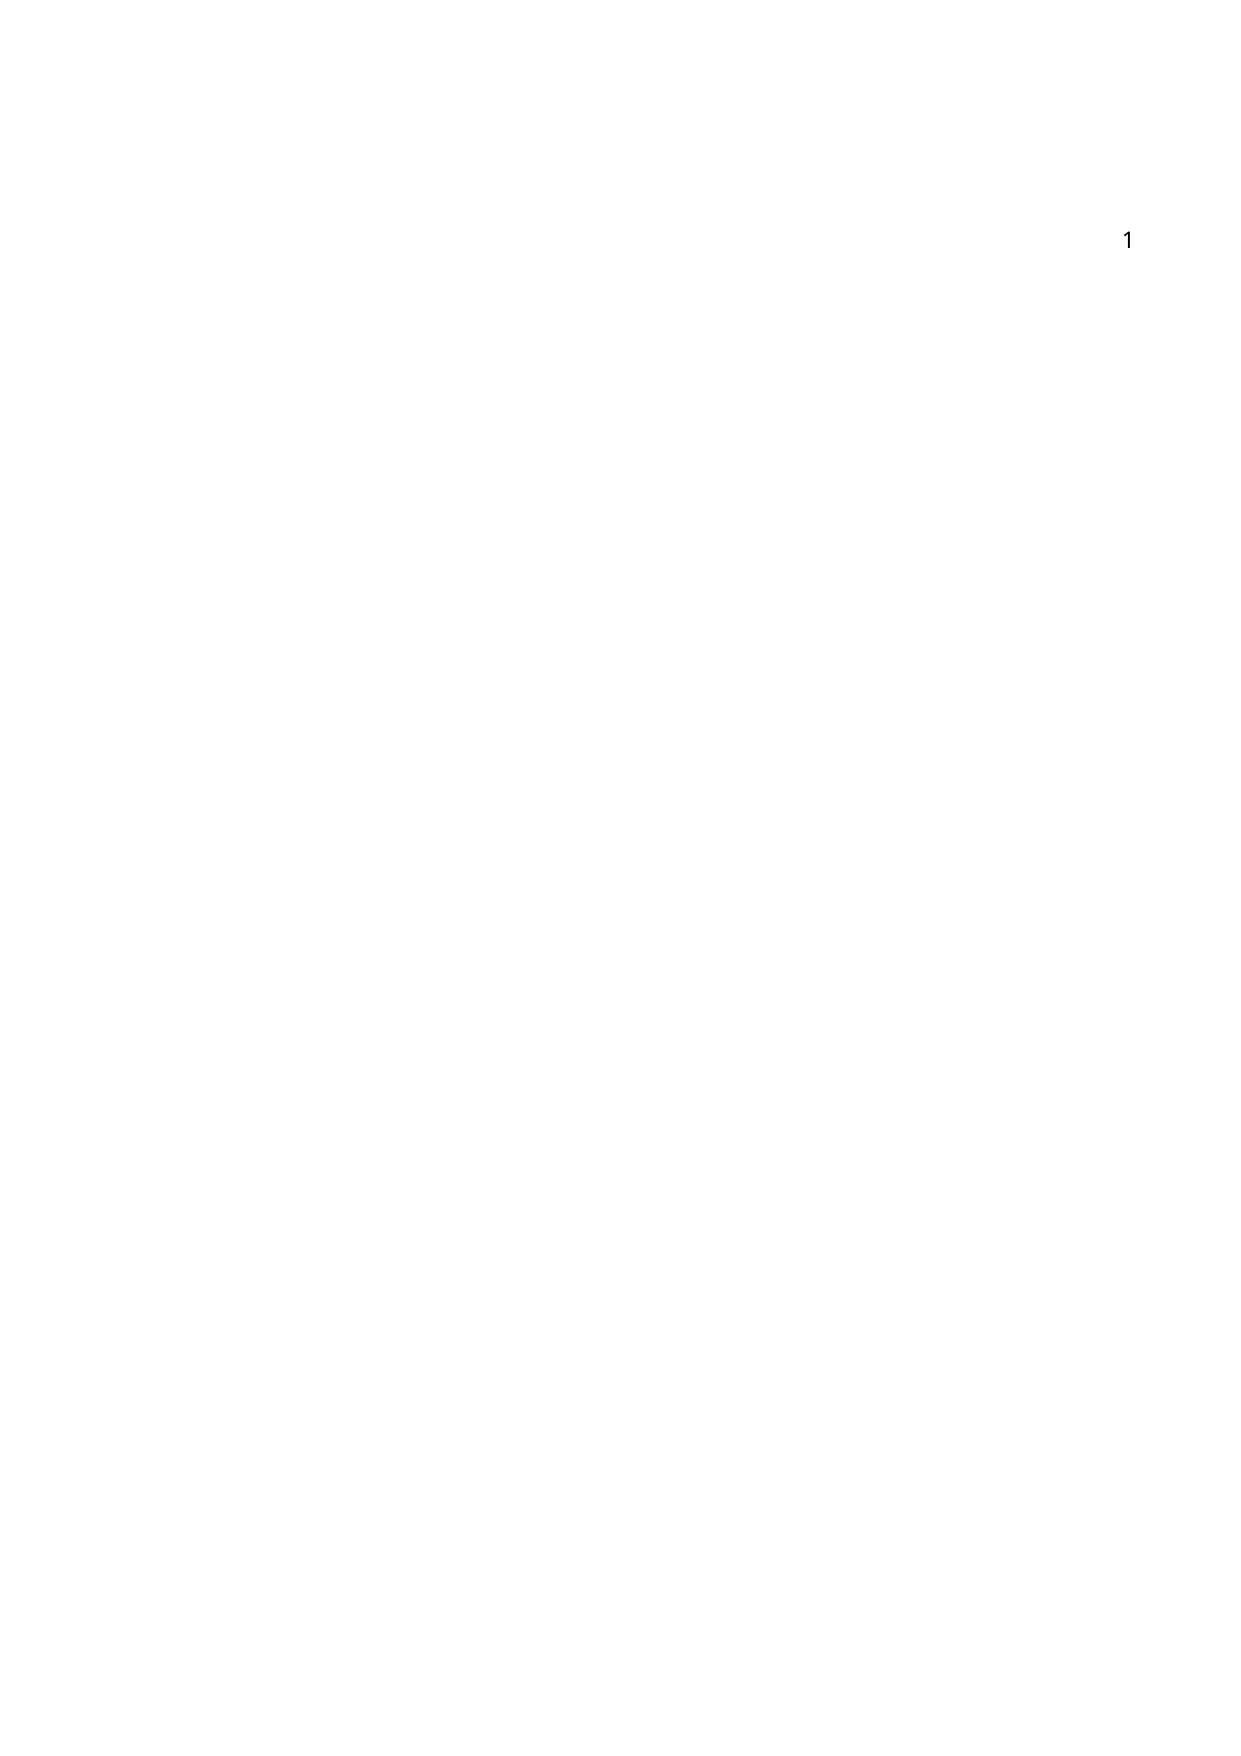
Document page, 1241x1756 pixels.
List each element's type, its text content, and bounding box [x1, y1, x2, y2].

subtitle 1 [96, 224, 1134, 255]
